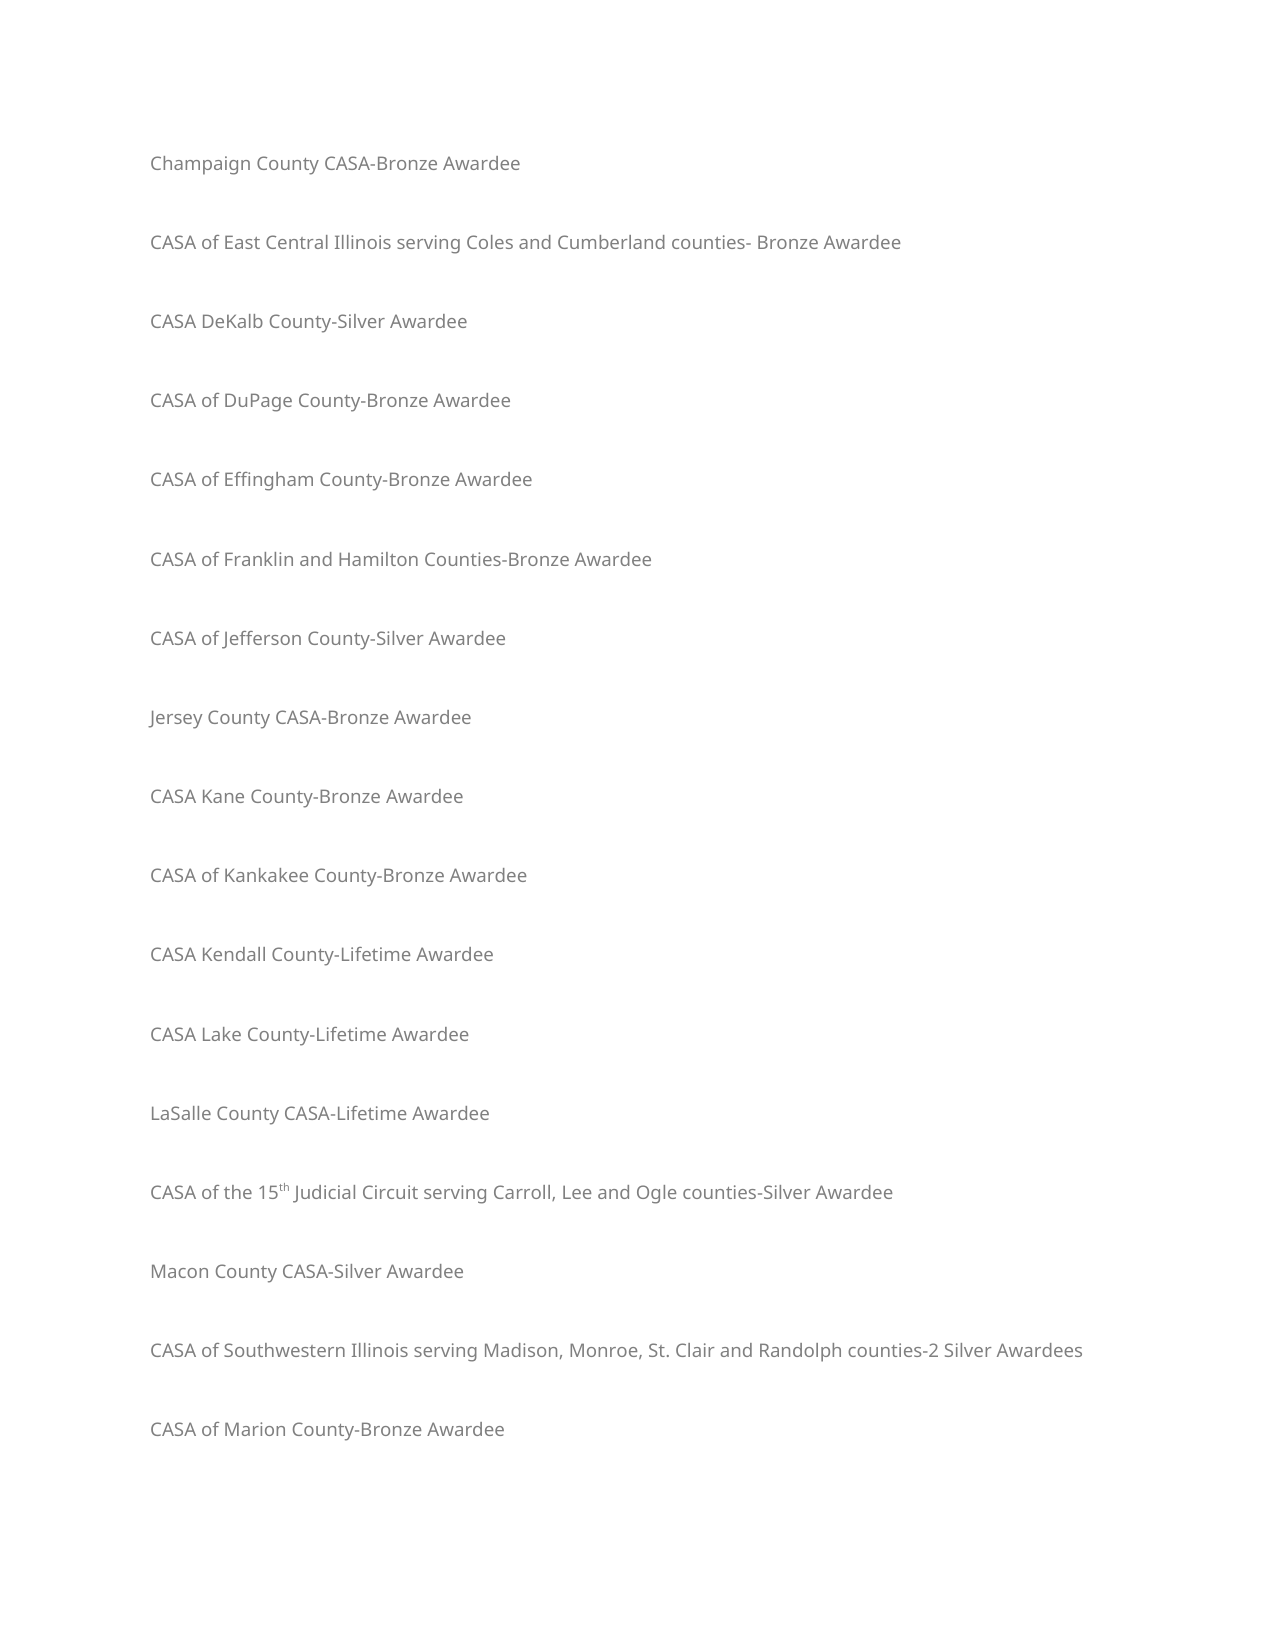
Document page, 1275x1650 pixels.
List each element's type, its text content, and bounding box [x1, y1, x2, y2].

text CASA of Southwestern Illinois serving Madison, Monroe, St. Clair and Randolph counties-2 Silver Awardees [150, 1337, 1125, 1363]
text CASA of DuPage County-Bronze Awardee [150, 387, 1125, 413]
text CASA of the 15th Judicial Circuit serving Carroll, Lee and Ogle counties-Silver Awardee [150, 1179, 1125, 1205]
text Jersey County CASA-Bronze Awardee [150, 704, 1125, 730]
text CASA Kane County-Bronze Awardee [150, 783, 1125, 809]
text CASA of Effingham County-Bronze Awardee [150, 467, 1125, 492]
text CASA of East Central Illinois serving Coles and Cumberland counties- Bronze Awardee [150, 229, 1125, 255]
text CASA of Jefferson County-Silver Awardee [150, 625, 1125, 651]
text CASA of Franklin and Hamilton Counties-Bronze Awardee [150, 546, 1125, 571]
text CASA of Kankakee County-Bronze Awardee [150, 862, 1125, 888]
text CASA Kendall County-Lifetime Awardee [150, 942, 1125, 967]
text CASA Lake County-Lifetime Awardee [150, 1021, 1125, 1046]
text Macon County CASA-Silver Awardee [150, 1258, 1125, 1284]
text LaSalle County CASA-Lifetime Awardee [150, 1100, 1125, 1126]
text CASA of Marion County-Bronze Awardee [150, 1417, 1125, 1442]
text CASA DeKalb County-Silver Awardee [150, 308, 1125, 334]
text Champaign County CASA-Bronze Awardee [150, 150, 1125, 176]
